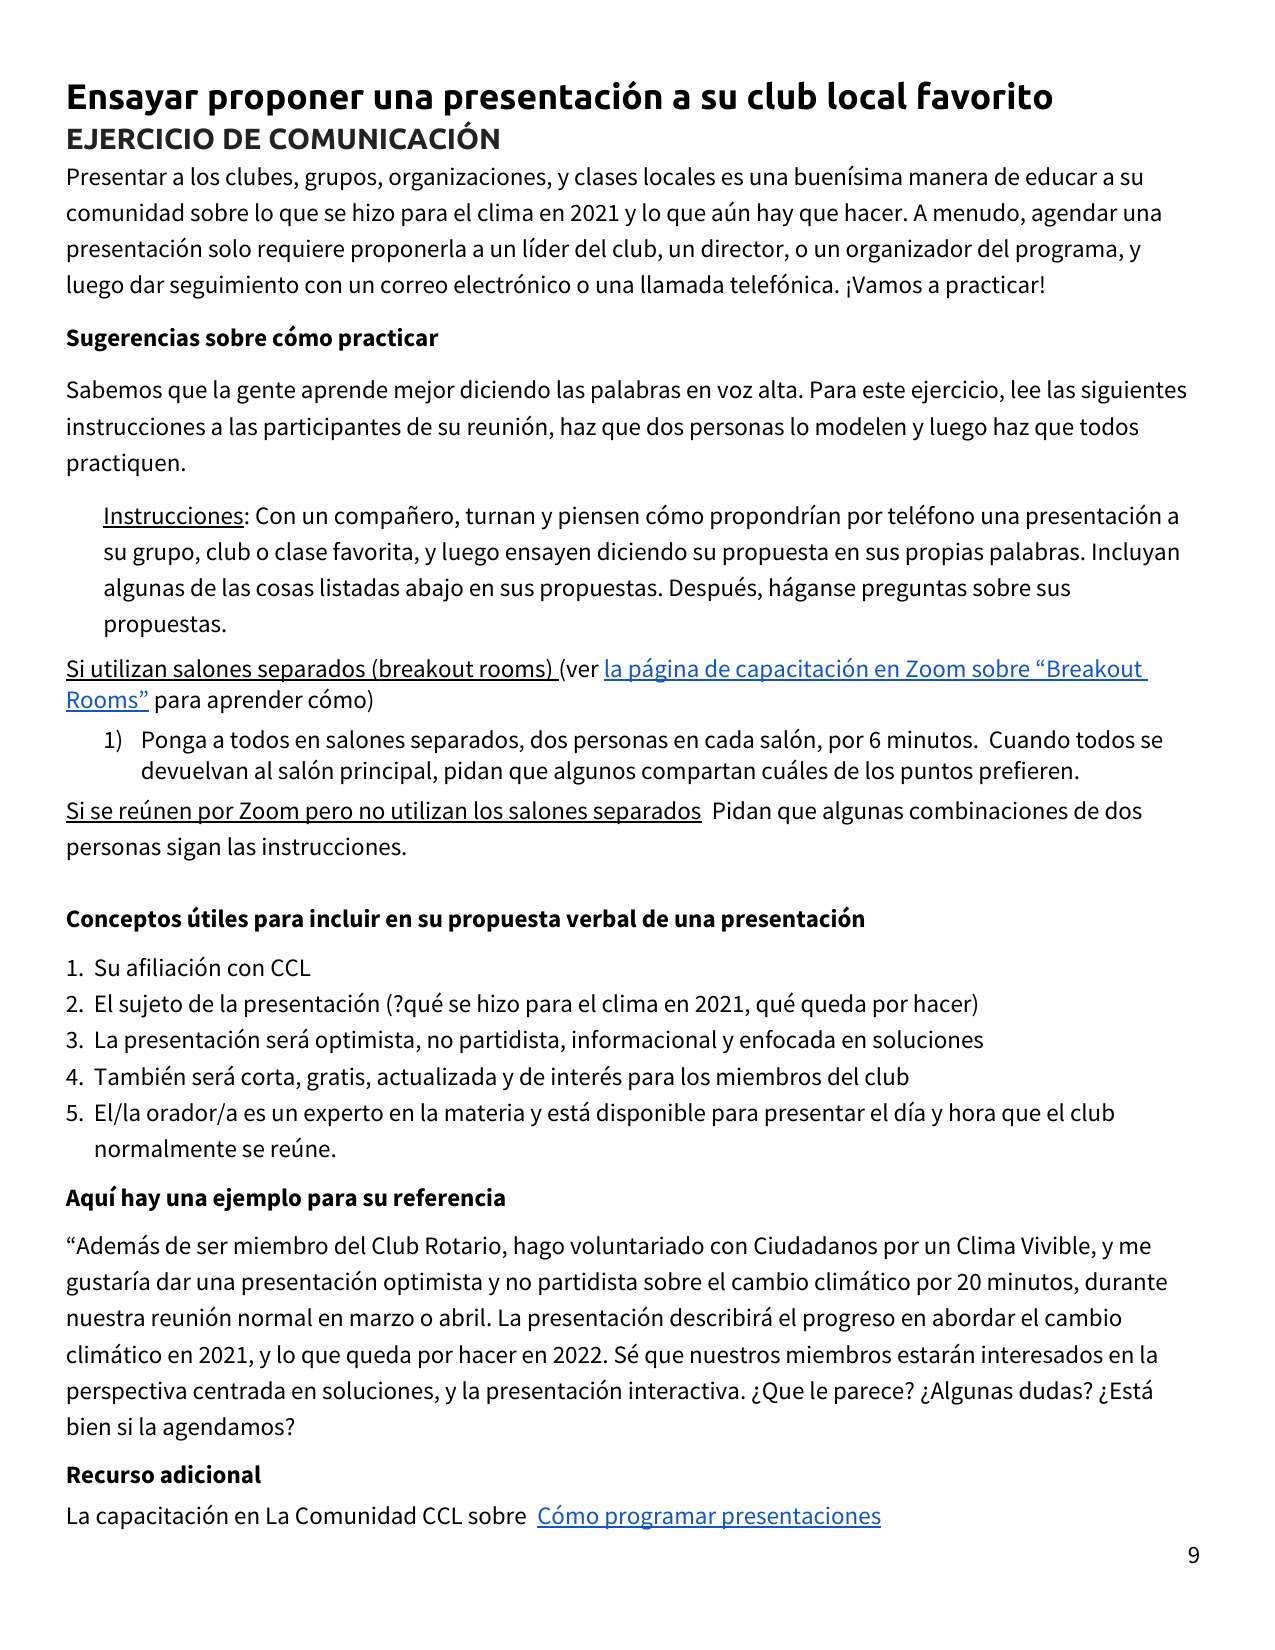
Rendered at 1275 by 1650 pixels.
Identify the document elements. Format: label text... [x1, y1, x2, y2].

text “Además de ser miembro del Club Rotario, hago voluntariado con Ciudadanos por un Clima Vivible, y me gustaría dar una presentación optimista y no partidista sobre el cambio climático por 20 minutos, durante nuestra reunión normal en marzo o abril. La presentación describirá el progreso en abordar el cambio climático en 2021, y lo que queda por hacer en 2022. Sé que nuestros miembros estarán interesados en la perspectiva centrada en soluciones, y la presentación interactiva. ¿Que le parece? ¿Algunas dudas? ¿Está bien si la agendamos? [66, 1230, 1200, 1442]
list La presentación será optimista, no partidista, informacional y enfocada en soluciones [66, 1024, 1200, 1056]
text Presentar a los clubes, grupos, organizaciones, y clases locales es una buenísima manera de educar a su comunidad sobre lo que se hizo para el clima en 2021 y lo que aún hay que hacer. A menudo, agendar una presentación solo requiere proponerla a un líder del club, un director, o un organizador del programa, y luego dar seguimiento con un correo electrónico o una llamada telefónica. ¡Vamos a practicar! [66, 160, 1200, 300]
text Ensayar proponer una presentación a su club local favorito [66, 75, 1200, 116]
text Sugerencias sobre cómo practicar [66, 322, 1200, 353]
text Conceptos útiles para incluir en su propuesta verbal de una presentación [66, 903, 1200, 935]
list También será corta, gratis, actualizada y de interés para los miembros del club [66, 1060, 1200, 1092]
text Sabemos que la gente aprende mejor diciendo las palabras en voz alta. Para este ejercicio, lee las siguientes instrucciones a las participantes de su reunión, haz que dos personas lo modelen y luego haz que todos practiquen. [66, 374, 1200, 478]
text Si se reúnen por Zoom pero no utilizan los salones separados Pidan que algunas combinaciones de dos personas sigan las instrucciones. [66, 795, 1200, 862]
list El/la orador/a es un experto en la materia y está disponible para presentar el día y hora que el club normalmente se reúne. [66, 1097, 1200, 1164]
text Instrucciones: Con un compañero, turnan y piensen cómo propondrían por teléfono una presentación a su grupo, club o clase favorita, y luego ensayen diciendo su propuesta en sus propias palabras. Incluyan algunas de las cosas listadas abajo en sus propuestas. Después, háganse preguntas sobre sus propuestas. [103, 499, 1200, 639]
text EJERCICIO DE COMUNICACIÓN [66, 122, 1200, 155]
text Si utilizan salones separados (breakout rooms) (ver la página de capacitación en Zoom sobre “Breakout Rooms” para aprender cómo) [66, 652, 1200, 715]
list Ponga a todos en salones separados, dos personas en cada salón, por 6 minutos. Cuando todos se devuelvan al salón principal, pidan que algunos compartan cuáles de los puntos prefieren. [103, 724, 1200, 787]
text La capacitación en La Comunidad CCL sobre Cómo programar presentaciones [66, 1500, 1200, 1531]
list Su afiliación con CCL [66, 952, 1200, 983]
text Recurso adicional [66, 1459, 1200, 1491]
list El sujeto de la presentación (?qué se hizo para el clima en 2021, qué queda por hacer) [66, 988, 1200, 1019]
text Aquí hay una ejemplo para su referencia [66, 1181, 1200, 1213]
